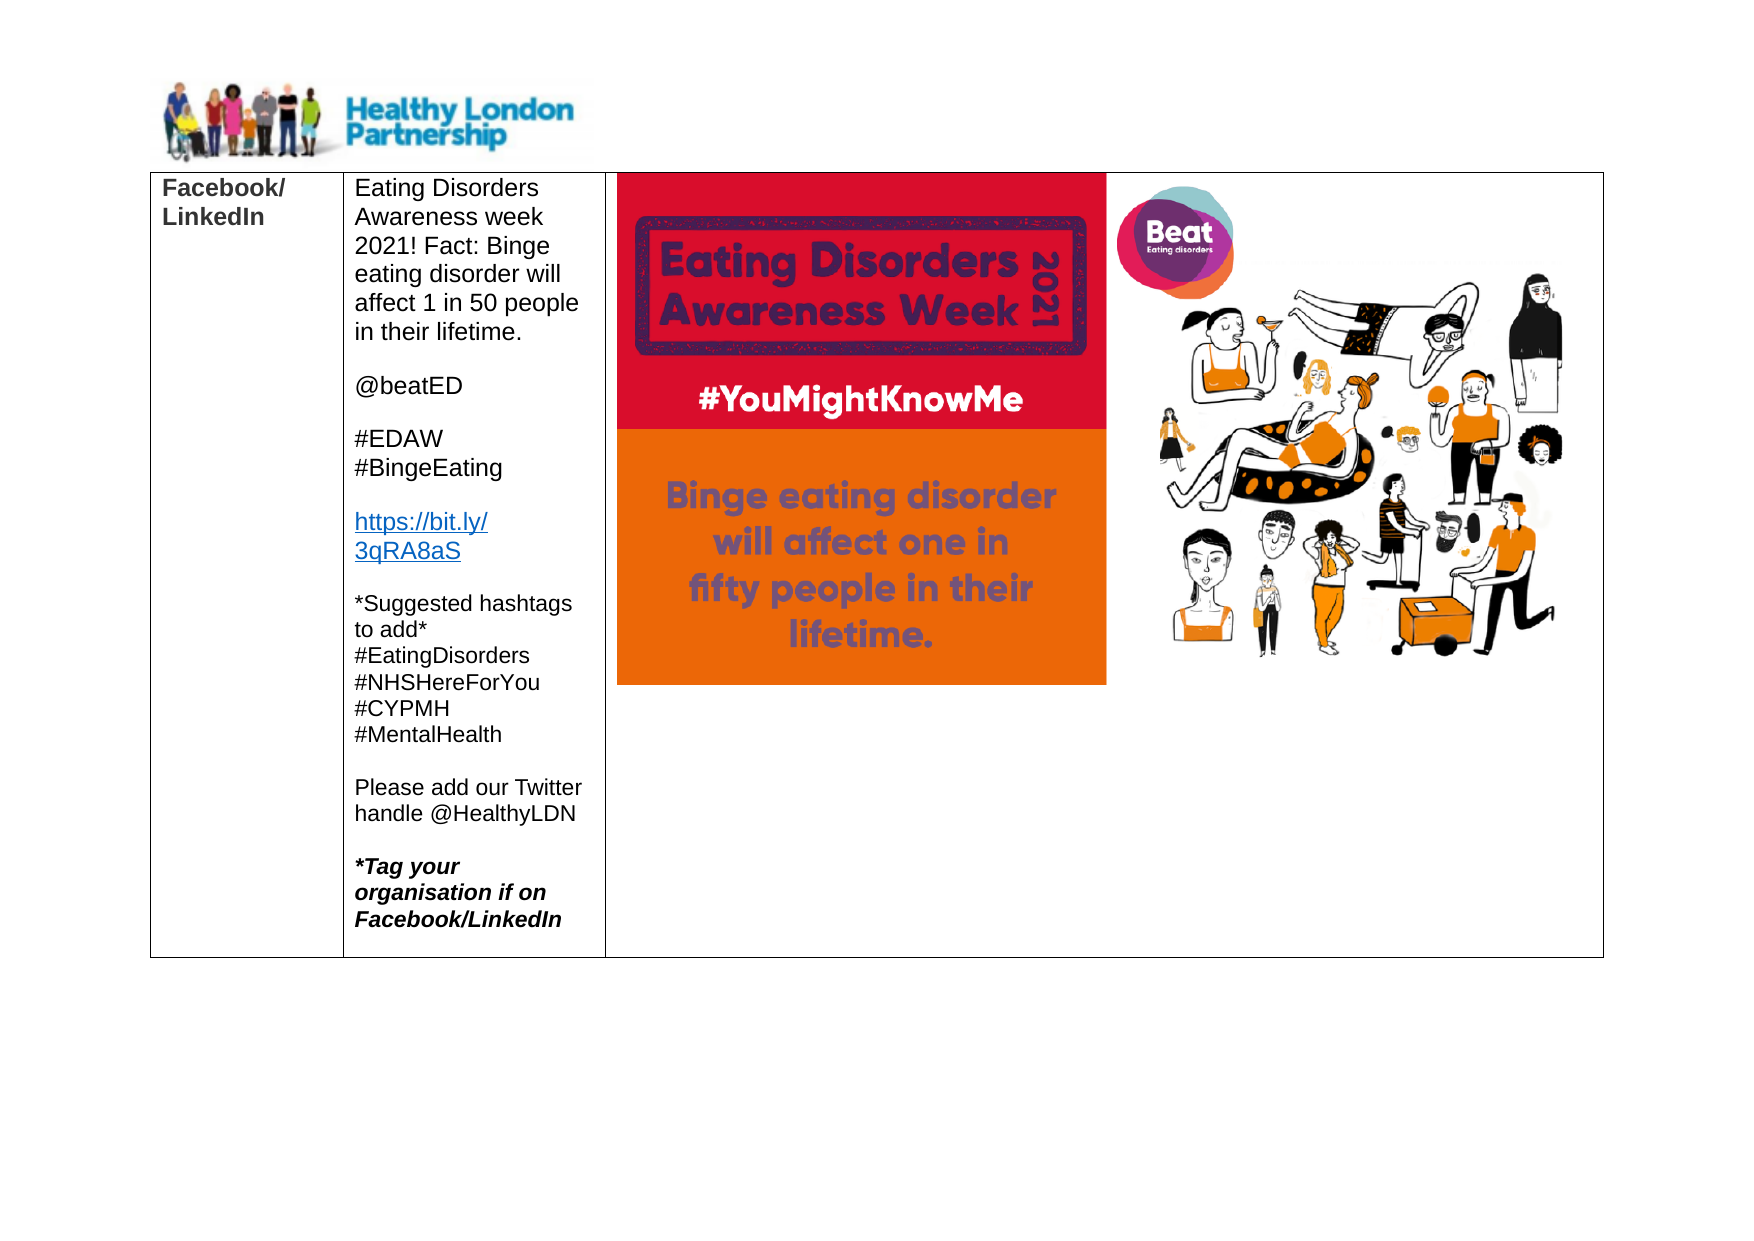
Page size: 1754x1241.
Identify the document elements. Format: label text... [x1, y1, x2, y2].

table_cell Eating Disorders Awareness week 2021! Fact: Binge eating disorder will affect 1 in 50 people in their lifetime. @beatED #EDAW #BingeEating https://bit.ly/3qRA8aS *Suggested hashtags to add* #EatingDisorders #NHSHereForYou #CYPMH #MentalHealth Please add our Twitter handle @HealthyLDN *Tag your organisation if on Facebook/LinkedIn [344, 173, 605, 957]
table_cell [606, 173, 1603, 957]
picture [150, 73, 594, 172]
picture [617, 173, 1592, 685]
table_cell Facebook/ LinkedIn [151, 173, 343, 957]
